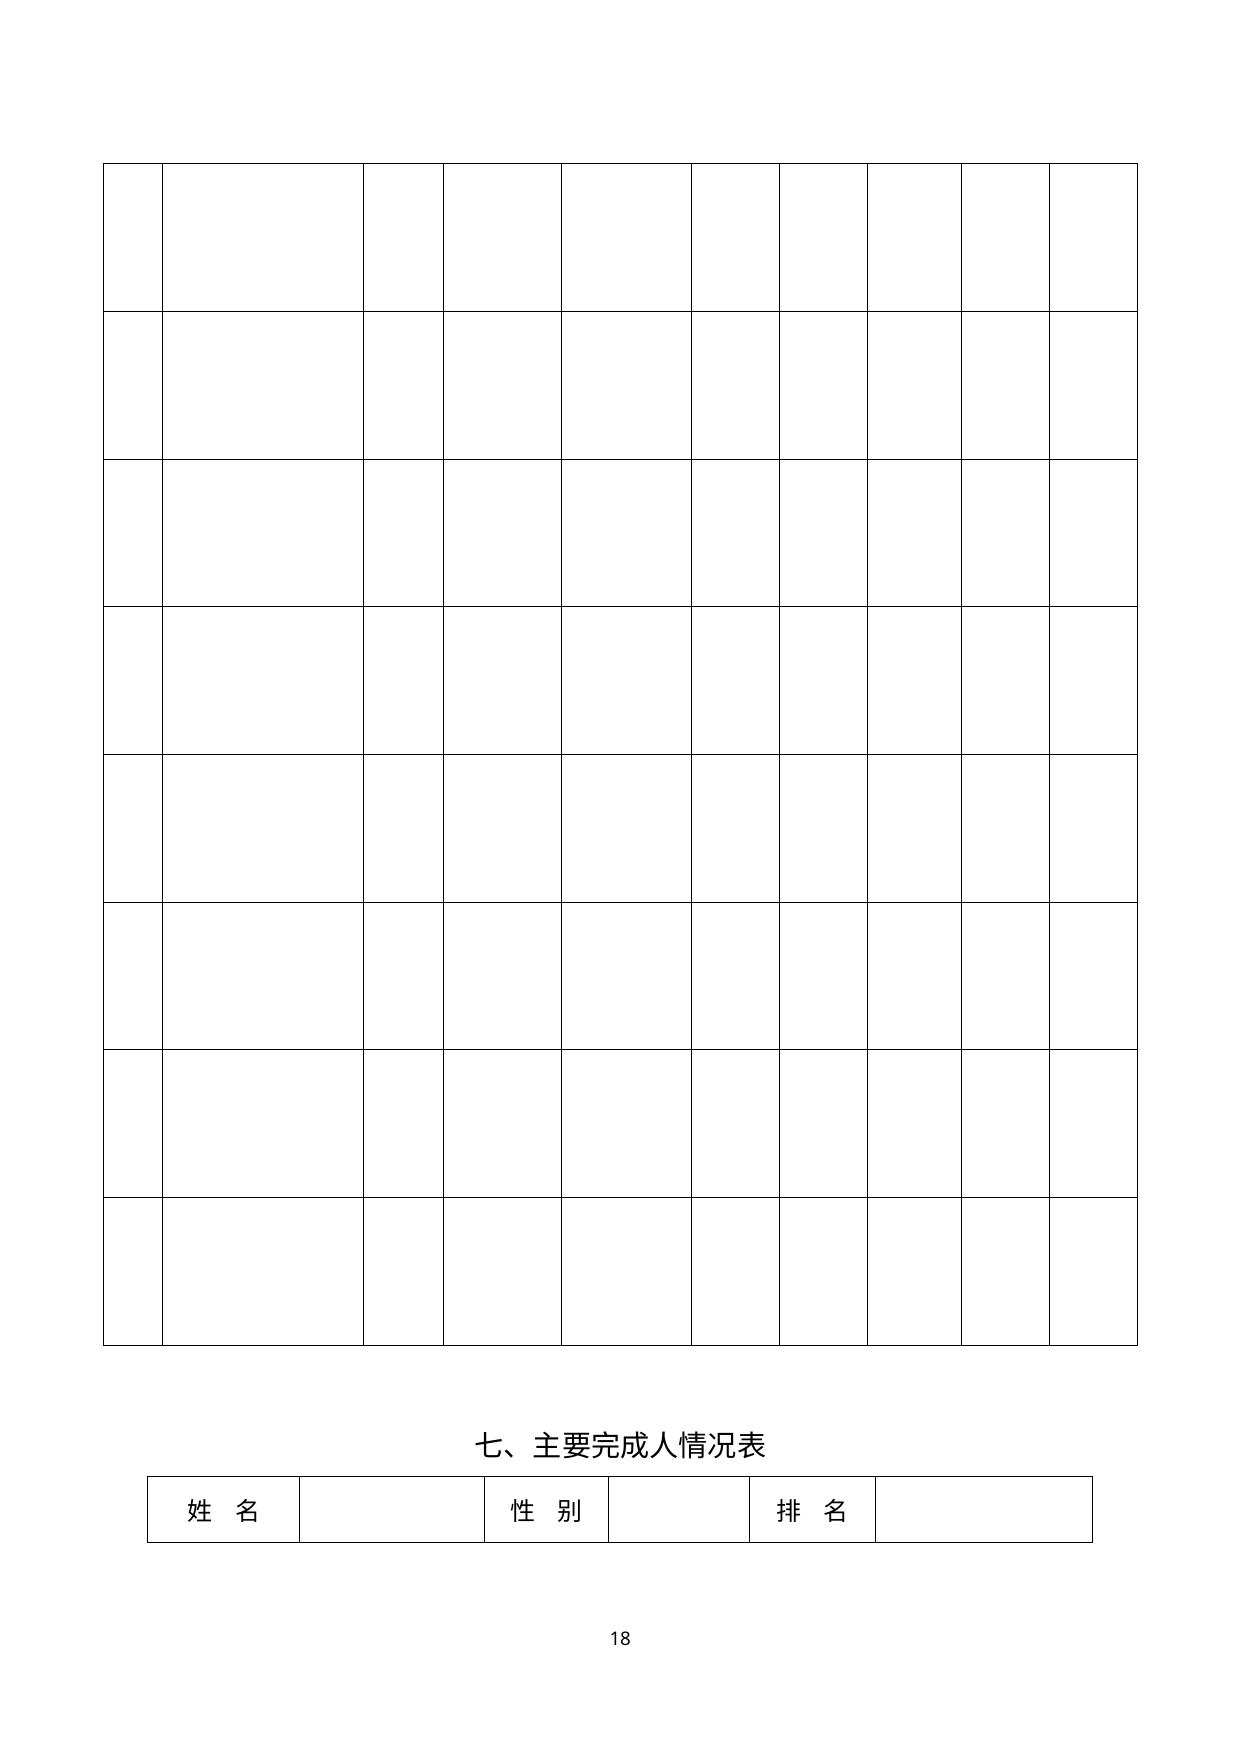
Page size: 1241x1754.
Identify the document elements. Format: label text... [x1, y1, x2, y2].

table_cell [1050, 1198, 1137, 1345]
table_cell [364, 164, 443, 311]
table_cell [1050, 607, 1137, 754]
table_cell [1050, 903, 1137, 1049]
table_cell [868, 1198, 961, 1345]
table_cell [104, 164, 162, 311]
table_cell [444, 755, 561, 902]
table_cell [962, 312, 1049, 458]
table_cell [163, 460, 363, 606]
table_cell [163, 1198, 363, 1345]
table_header 姓 名 [148, 1477, 299, 1542]
table_cell [868, 460, 961, 606]
table_cell [364, 607, 443, 754]
table_cell [692, 607, 779, 754]
table_cell [163, 312, 363, 458]
table_cell [868, 755, 961, 902]
table_cell [562, 460, 691, 606]
table_cell [868, 903, 961, 1049]
table_cell [868, 164, 961, 311]
table_cell [364, 1050, 443, 1197]
table_cell [780, 1198, 867, 1345]
table_cell [1050, 755, 1137, 902]
table_cell [692, 903, 779, 1049]
table_cell [104, 1198, 162, 1345]
table_cell [562, 164, 691, 311]
table_header [876, 1477, 1092, 1542]
table_cell [104, 1050, 162, 1197]
table_cell [692, 755, 779, 902]
table_cell [562, 755, 691, 902]
table_cell [163, 607, 363, 754]
table_cell [692, 1198, 779, 1345]
table_cell [962, 607, 1049, 754]
table_cell [364, 1198, 443, 1345]
table_cell [444, 903, 561, 1049]
table_cell [163, 903, 363, 1049]
table_cell [562, 607, 691, 754]
table_header [609, 1477, 749, 1542]
table_cell [780, 312, 867, 458]
table_cell [962, 164, 1049, 311]
table_cell [364, 903, 443, 1049]
table_cell [692, 460, 779, 606]
table_cell [104, 312, 162, 458]
table_cell [962, 460, 1049, 606]
table_cell [962, 755, 1049, 902]
table_cell [163, 164, 363, 311]
table_cell [1050, 164, 1137, 311]
table_cell [780, 755, 867, 902]
table_cell [104, 607, 162, 754]
table_cell [692, 164, 779, 311]
table_cell [962, 1050, 1049, 1197]
table_cell [868, 1050, 961, 1197]
table_header 性 别 [485, 1477, 608, 1542]
table_cell [1050, 1050, 1137, 1197]
table_cell [692, 312, 779, 458]
table_cell [868, 312, 961, 458]
table_cell [444, 312, 561, 458]
table_cell [444, 1198, 561, 1345]
table_cell [692, 1050, 779, 1197]
table_cell [163, 1050, 363, 1197]
table_cell [780, 164, 867, 311]
table_cell [562, 1050, 691, 1197]
table_cell [1050, 460, 1137, 606]
table_cell [562, 312, 691, 458]
table_cell [780, 607, 867, 754]
table_cell [562, 903, 691, 1049]
table_cell [364, 755, 443, 902]
table_cell [444, 607, 561, 754]
table_cell [780, 903, 867, 1049]
table_cell [444, 164, 561, 311]
table_header 排 名 [750, 1477, 875, 1542]
table_cell [962, 903, 1049, 1049]
table_cell [962, 1198, 1049, 1345]
table_cell [444, 460, 561, 606]
table_cell [780, 460, 867, 606]
table_cell [104, 460, 162, 606]
table_cell [1050, 312, 1137, 458]
table_cell [104, 903, 162, 1049]
table_cell [364, 312, 443, 458]
table_cell [562, 1198, 691, 1345]
table_cell [868, 607, 961, 754]
text 七、主要完成人情况表 [148, 1411, 1092, 1476]
table_cell [444, 1050, 561, 1197]
table_cell [364, 460, 443, 606]
table_cell [163, 755, 363, 902]
table_cell [780, 1050, 867, 1197]
table_cell [104, 755, 162, 902]
table_header [300, 1477, 484, 1542]
